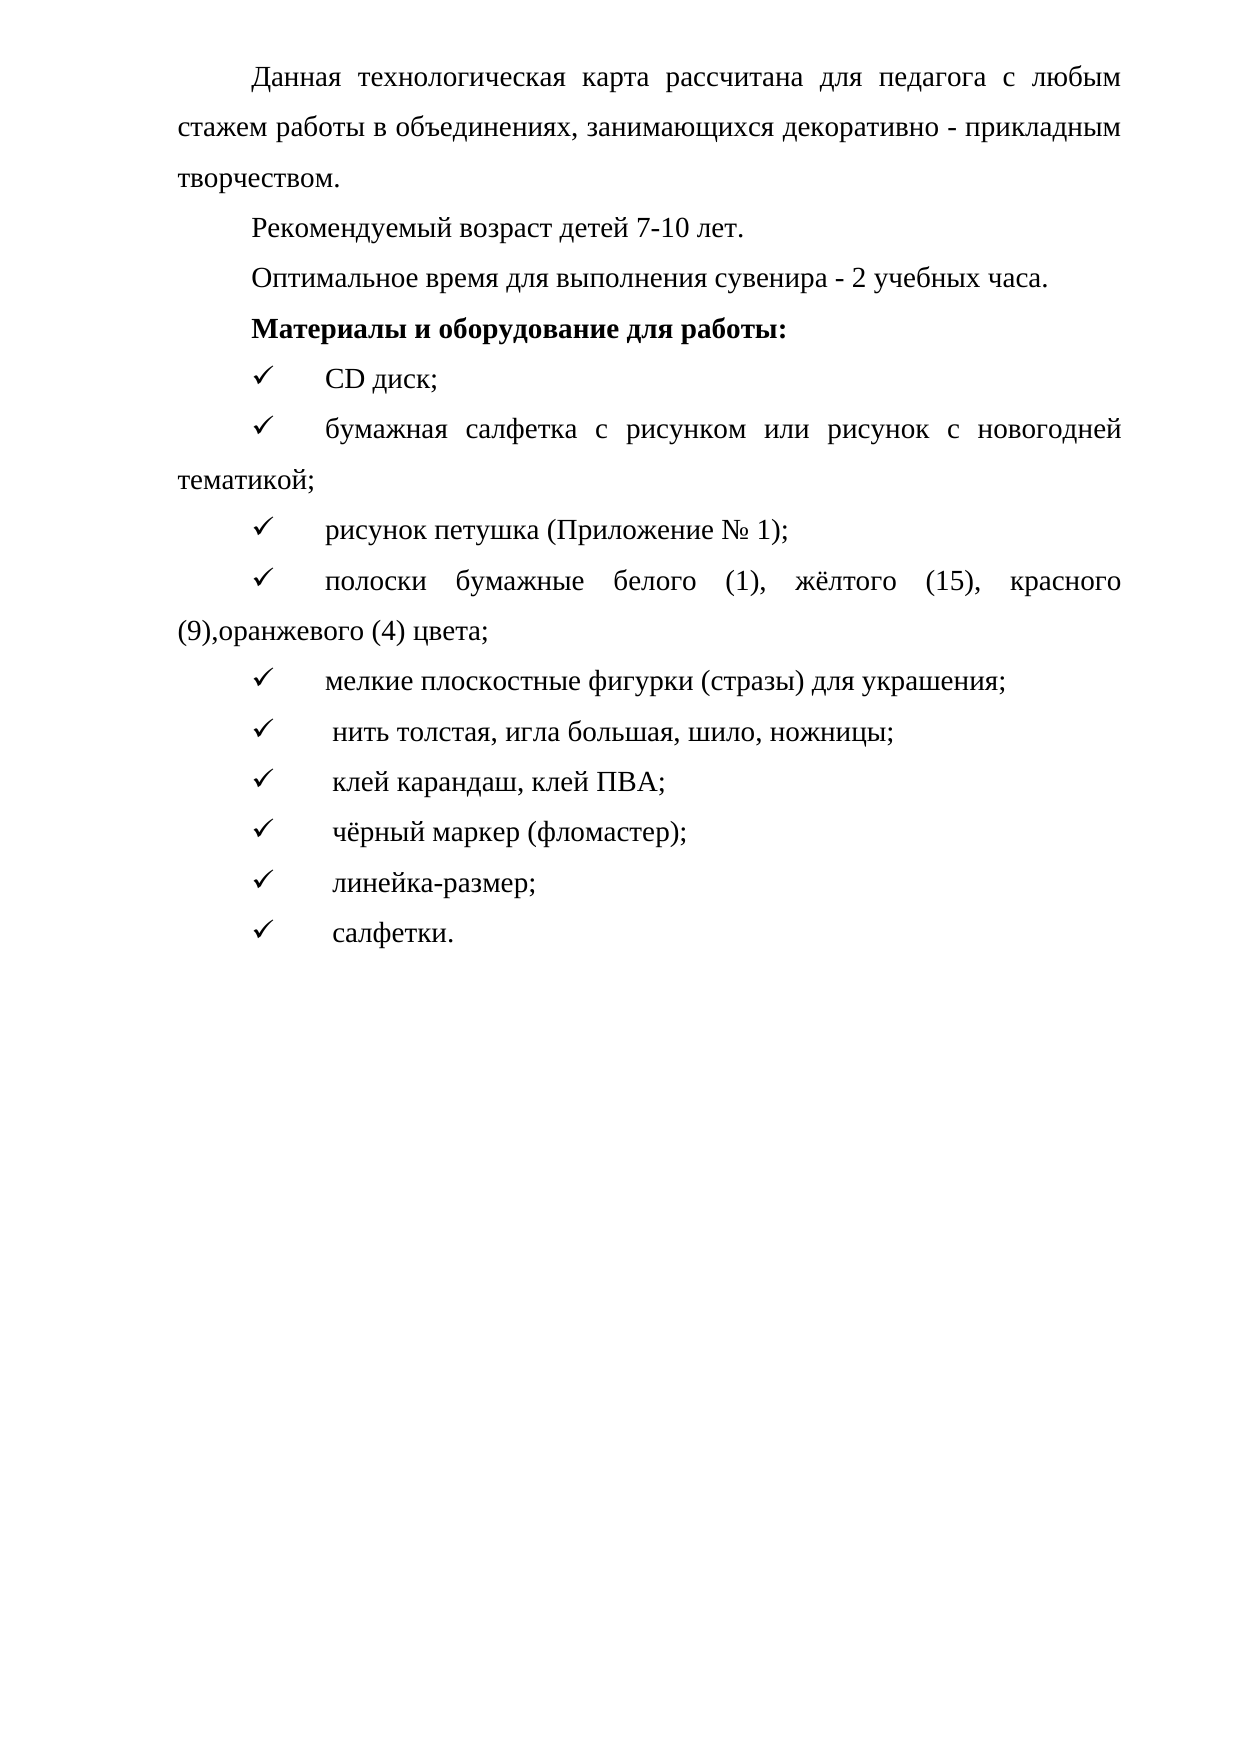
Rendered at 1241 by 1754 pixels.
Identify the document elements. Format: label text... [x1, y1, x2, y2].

list линейка-размер; [177, 865, 1122, 899]
list рисунок петушка (Приложение № 1); [177, 512, 1122, 546]
list чёрный маркер (фломастер); [177, 814, 1122, 848]
text Оптимальное время для выполнения сувенира - 2 учебных часа. [177, 260, 1122, 294]
text Материалы и оборудование для работы: [177, 311, 1122, 344]
text Рекомендуемый возраст детей 7-10 лет. [177, 210, 1122, 244]
list салфетки. [177, 915, 1122, 949]
list бумажная салфетка с рисунком или рисунок с новогодней тематикой; [177, 411, 1122, 495]
list клей карандаш, клей ПВА; [177, 764, 1122, 798]
text Данная технологическая карта рассчитана для педагога с любым стажем работы в объединениях, занимающихся декоративно - прикладным творчеством. [177, 59, 1122, 193]
list полоски бумажные белого (1), жёлтого (15), красного (9),оранжевого (4) цвета; [177, 563, 1122, 647]
list нить толстая, игла большая, шило, ножницы; [177, 714, 1122, 747]
list CD диск; [177, 361, 1122, 395]
list мелкие плоскостные фигурки (стразы) для украшения; [177, 663, 1122, 697]
